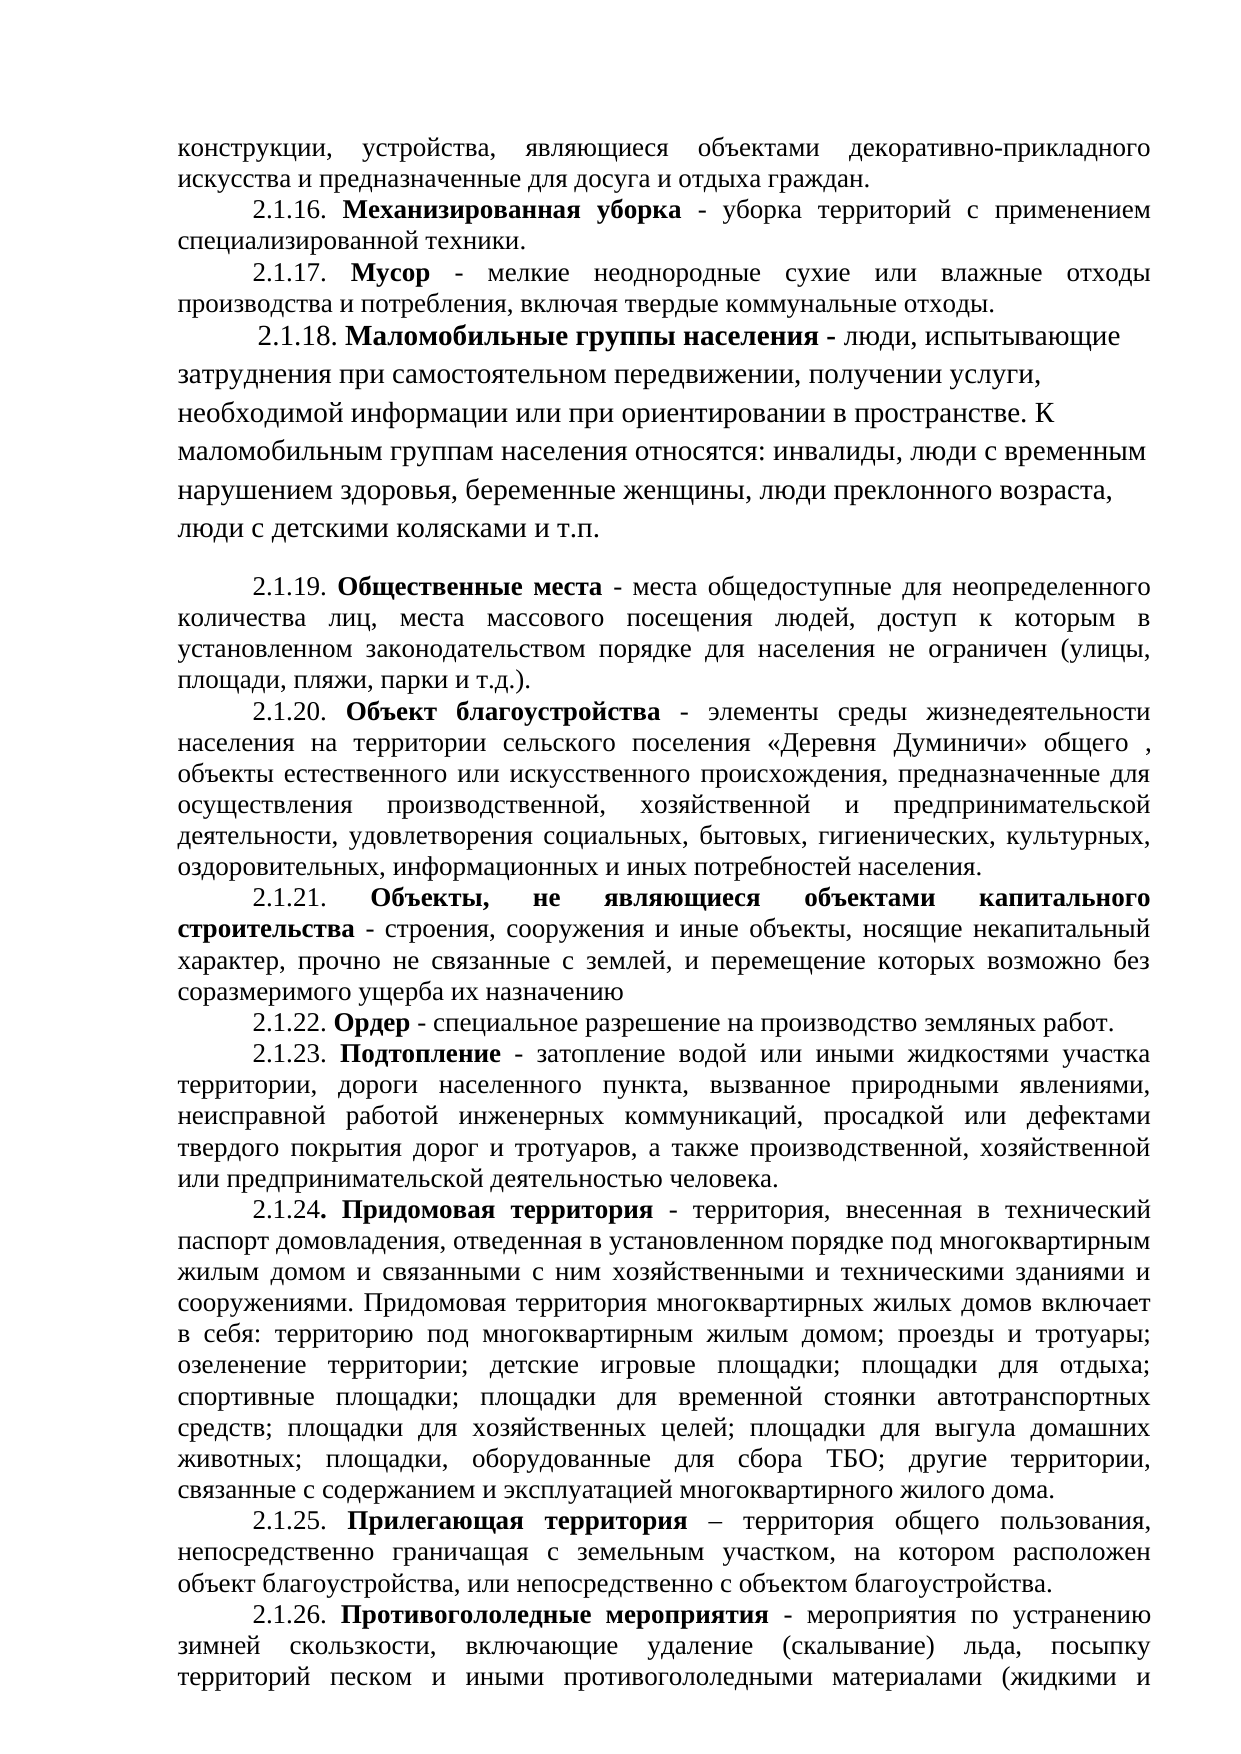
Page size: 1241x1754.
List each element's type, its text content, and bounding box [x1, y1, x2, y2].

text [177, 1598, 1152, 1691]
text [177, 131, 1152, 193]
text 2.1.22. Ордер - специальное разрешение на производство земляных работ. [177, 1006, 1152, 1037]
text 2.1.16. Механизированная уборка - уборка территорий с применением специализированной техники. [177, 193, 1152, 256]
text 2.1.24. Придомовая территория - территория, внесенная в технический паспорт домовладения, отведенная в установленном порядке под многоквартирным жилым домом и связанными с ним хозяйственными и техническими зданиями и сооружениями. Придомовая территория многоквартирных жилых домов включает в себя: территорию под многоквартирным жилым домом; проезды и тротуары; озеленение территории; детские игровые площадки; площадки для отдыха; спортивные площадки; площадки для временной стоянки автотранспортных средств; площадки для хозяйственных целей; площадки для выгула домашних животных; площадки, оборудованные для сбора ТБО; другие территории, связанные с содержанием и эксплуатацией многоквартирного жилого дома. [177, 1193, 1152, 1504]
text 2.1.18. Маломобильные группы населения - люди, испытывающие затруднения при самостоятельном передвижении, получении услуги, необходимой информации или при ориентировании в пространстве. К маломобильным группам населения относятся: инвалиды, люди с временным нарушением здоровья, беременные женщины, люди преклонного возраста, люди с детскими колясками и т.п. [177, 318, 1152, 544]
text 2.1.21. Объекты, не являющиеся объектами капитального строительства - строения, сооружения и иные объекты, носящие некапитальный характер, прочно не связанные с землей, и перемещение которых возможно без соразмеримого ущерба их назначению [177, 881, 1152, 1006]
text 2.1.20. Объект благоустройства - элементы среды жизнедеятельности населения на территории сельского поселения «Деревня Думиничи» общего , объекты естественного или искусственного происхождения, предназначенные для осуществления производственной, хозяйственной и предпринимательской деятельности, удовлетворения социальных, бытовых, гигиенических, культурных, оздоровительных, информационных и иных потребностей населения. [177, 694, 1152, 881]
text 2.1.25. Прилегающая территория – территория общего пользования, непосредственно граничащая с земельным участком, на котором расположен объект благоустройства, или непосредственно с объектом благоустройства. [177, 1504, 1152, 1598]
text 2.1.19. Общественные места - места общедоступные для неопределенного количества лиц, места массового посещения людей, доступ к которым в установленном законодательством порядке для населения не ограничен (улицы, площади, пляжи, парки и т.д.). [177, 570, 1152, 694]
text 2.1.17. Мусор - мелкие неоднородные сухие или влажные отходы производства и потребления, включая твердые коммунальные отходы. [177, 256, 1152, 318]
text 2.1.23. Подтопление - затопление водой или иными жидкостями участка территории, дороги населенного пункта, вызванное природными явлениями, неисправной работой инженерных коммуникаций, просадкой или дефектами твердого покрытия дорог и тротуаров, а также производственной, хозяйственной или предпринимательской деятельностью человека. [177, 1037, 1152, 1193]
